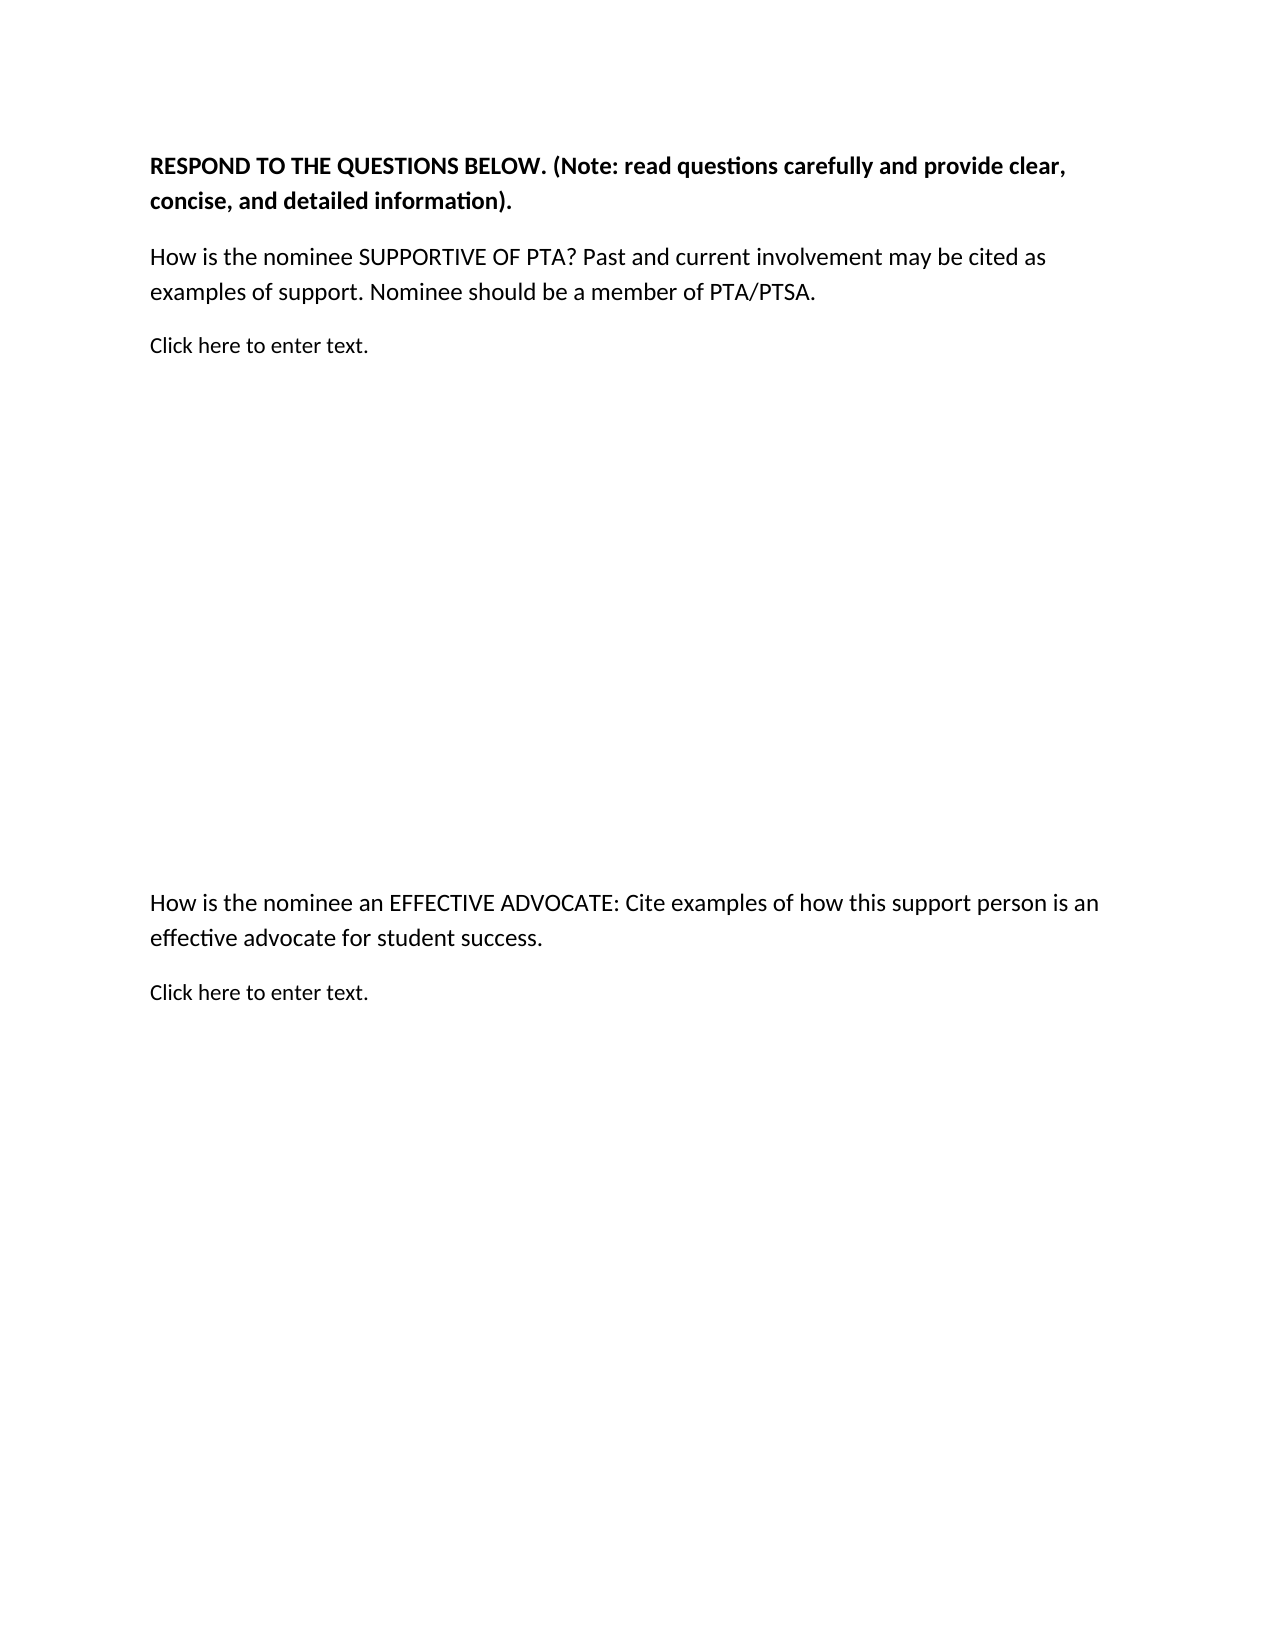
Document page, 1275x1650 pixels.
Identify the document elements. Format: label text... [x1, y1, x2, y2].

text How is the nominee an EFFECTIVE ADVOCATE: Cite examples of how this support person is an effective advocate for student success. [150, 887, 1125, 953]
text How is the nominee SUPPORTIVE OF PTA? Past and current involvement may be cited as examples of support. Nominee should be a member of PTA/PTSA. [150, 241, 1125, 306]
text RESPOND TO THE QUESTIONS BELOW. (Note: read questions carefully and provide clear, concise, and detailed information). [150, 150, 1125, 216]
